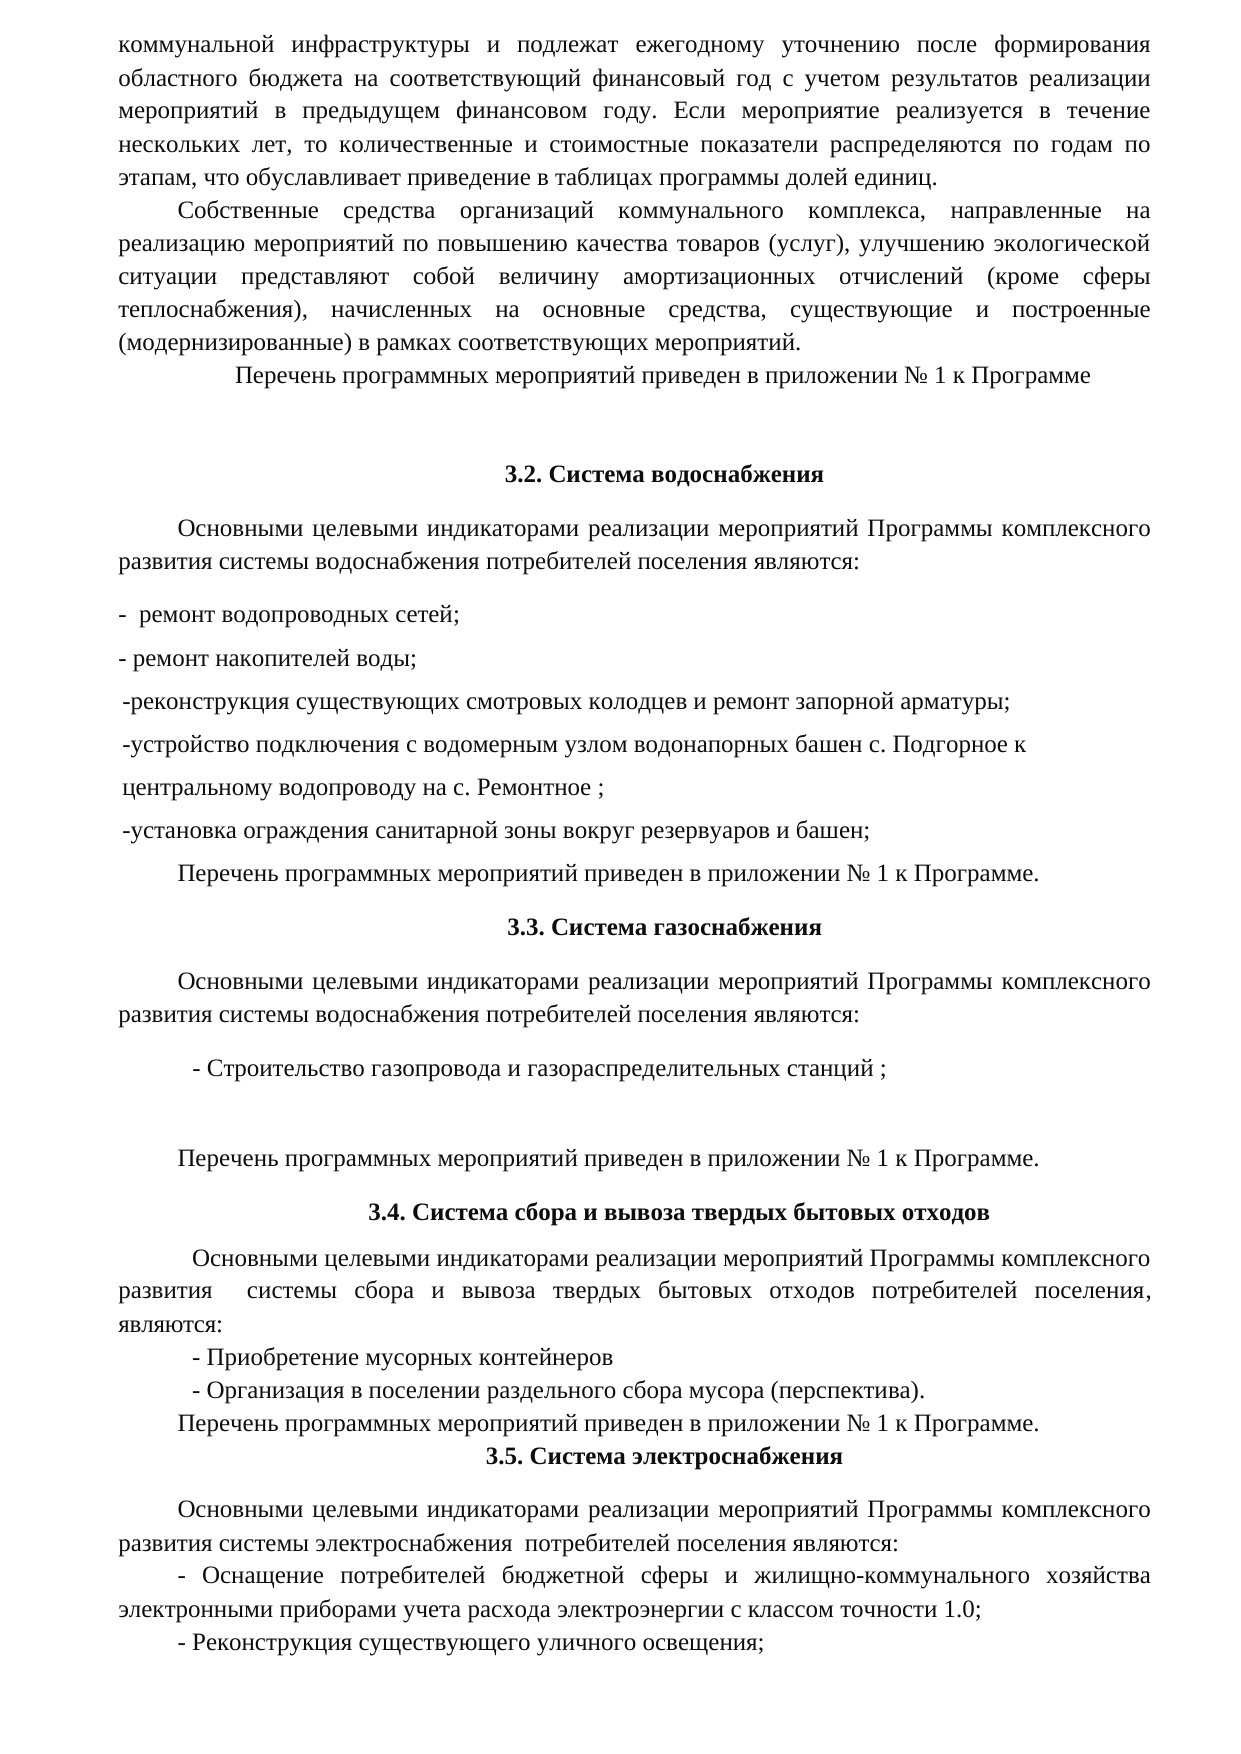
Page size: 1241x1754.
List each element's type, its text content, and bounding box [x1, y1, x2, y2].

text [118, 29, 1152, 190]
text Основными целевыми индикаторами реализации мероприятий Программы комплексного развития системы водоснабжения потребителей поселения являются: [118, 513, 1152, 574]
text -устройство подключения с водомерным узлом водонапорных башен с. Подгорное к центральному водопроводу на с. Ремонтное ; [122, 729, 1152, 801]
text 3.4. Система сбора и вывоза твердых бытовых отходов [207, 1197, 1152, 1226]
text Собственные средства организаций коммунального комплекса, направленные на реализацию мероприятий по повышению качества товаров (услуг), улучшению экологической ситуации представляют собой величину амортизационных отчислений (кроме сферы теплоснабжения), начисленных на основные средства, существующие и построенные (модернизированные) в рамках соответствующих мероприятий. [118, 195, 1152, 356]
text - ремонт водопроводных сетей; [118, 599, 1152, 628]
text - Приобретение мусорных контейнеров [118, 1342, 1152, 1370]
text - Строительство газопровода и газораспределительных станций ; [192, 1053, 1152, 1082]
text 3.2. Система водоснабжения [118, 459, 1152, 488]
text Перечень программных мероприятий приведен в приложении № 1 к Программе. [118, 1143, 1152, 1172]
text 3.3. Система газоснабжения [118, 912, 1152, 941]
text Перечень программных мероприятий приведен в приложении № 1 к Программе. [118, 858, 1152, 887]
text - Оснащение потребителей бюджетной сферы и жилищно-коммунального хозяйства электронными приборами учета расхода электроэнергии с классом точности 1.0; [118, 1561, 1152, 1622]
text - Реконструкция существующего уличного освещения; [118, 1627, 1152, 1655]
text - ремонт накопителей воды; [118, 643, 1152, 671]
text - Организация в поселении раздельного сбора мусора (перспектива). [118, 1375, 1152, 1403]
text -реконструкция существующих смотровых колодцев и ремонт запорной арматуры; [122, 686, 1152, 714]
text Основными целевыми индикаторами реализации мероприятий Программы комплексного развития системы электроснабжения потребителей поселения являются: [118, 1494, 1152, 1556]
text Перечень программных мероприятий приведен в приложении № 1 к Программе [118, 360, 1152, 388]
text Основными целевыми индикаторами реализации мероприятий Программы комплексного развития системы водоснабжения потребителей поселения являются: [118, 966, 1152, 1028]
text Основными целевыми индикаторами реализации мероприятий Программы комплексного развития системы сбора и вывоза твердых бытовых отходов потребителей поселения, являются: [118, 1243, 1152, 1337]
text 3.5. Система электроснабжения [118, 1441, 1152, 1469]
text -установка ограждения санитарной зоны вокруг резервуаров и башен; [122, 815, 1152, 844]
text Перечень программных мероприятий приведен в приложении № 1 к Программе. [118, 1408, 1152, 1436]
